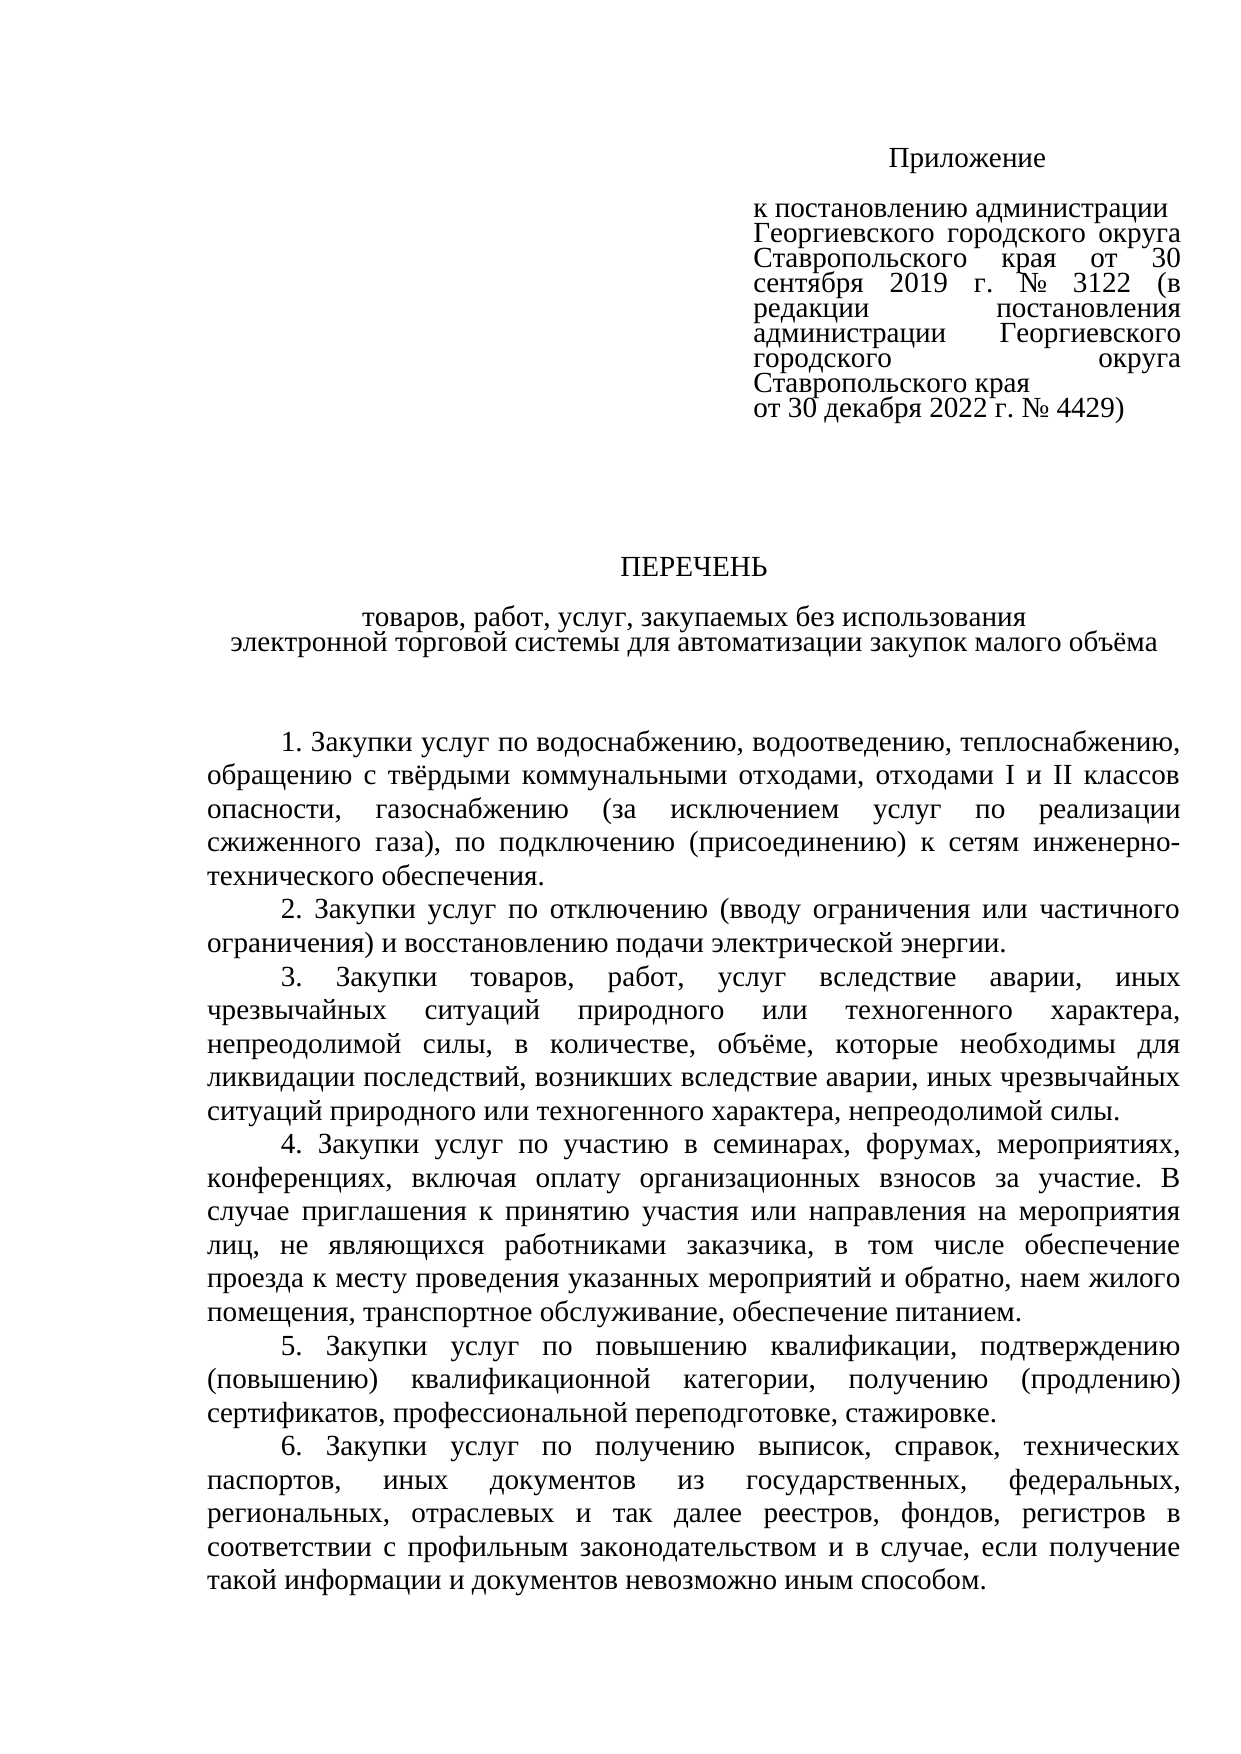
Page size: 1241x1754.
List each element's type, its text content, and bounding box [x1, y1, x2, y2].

text электронной торговой системы для автоматизации закупок малого объёма [207, 632, 1181, 657]
text 5. Закупки услуг по повышению квалификации, подтверждению (повышению) квалификационной категории, получению (продлению) сертификатов, профессиональной переподготовке, стажировке. [207, 1328, 1181, 1428]
text Георгиевского городского округа Ставропольского края от 30 сентября 2019 г. № 3122 (в редакции постановления администрации Георгиевского городского округа Ставропольского края [753, 223, 1181, 398]
text от 30 декабря 2022 г. № 4429) [753, 398, 1181, 423]
text 6. Закупки услуг по получению выписок, справок, технических паспортов, иных документов из государственных, федеральных, региональных, отраслевых и так далее реестров, фондов, регистров в соответствии с профильным законодательством и в случае, если получение такой информации и документов невозможно иным способом. [207, 1428, 1181, 1596]
text 1. Закупки услуг по водоснабжению, водоотведению, теплоснабжению, обращению с твёрдыми коммунальными отходами, отходами I и II классов опасности, газоснабжению (за исключением услуг по реализации сжиженного газа), по подключению (присоединению) к сетям инженерно-технического обеспечения. [207, 724, 1181, 892]
text товаров, работ, услуг, закупаемых без использования [207, 607, 1181, 632]
text к постановлению администрации [753, 198, 1181, 223]
text Приложение [753, 148, 1181, 173]
text 2. Закупки услуг по отключению (вводу ограничения или частичного ограничения) и восстановлению подачи электрической энергии. [207, 892, 1181, 959]
text 4. Закупки услуг по участию в семинарах, форумах, мероприятиях, конференциях, включая оплату организационных взносов за участие. В случае приглашения к принятию участия или направления на мероприятия лиц, не являющихся работниками заказчика, в том числе обеспечение проезда к месту проведения указанных мероприятий и обратно, наем жилого помещения, транспортное обслуживание, обеспечение питанием. [207, 1126, 1181, 1328]
text ПЕРЕЧЕНЬ [207, 557, 1181, 582]
text 3. Закупки товаров, работ, услуг вследствие аварии, иных чрезвычайных ситуаций природного или техногенного характера, непреодолимой силы, в количестве, объёме, которые необходимы для ликвидации последствий, возникших вследствие аварии, иных чрезвычайных ситуаций природного или техногенного характера, непреодолимой силы. [207, 959, 1181, 1126]
